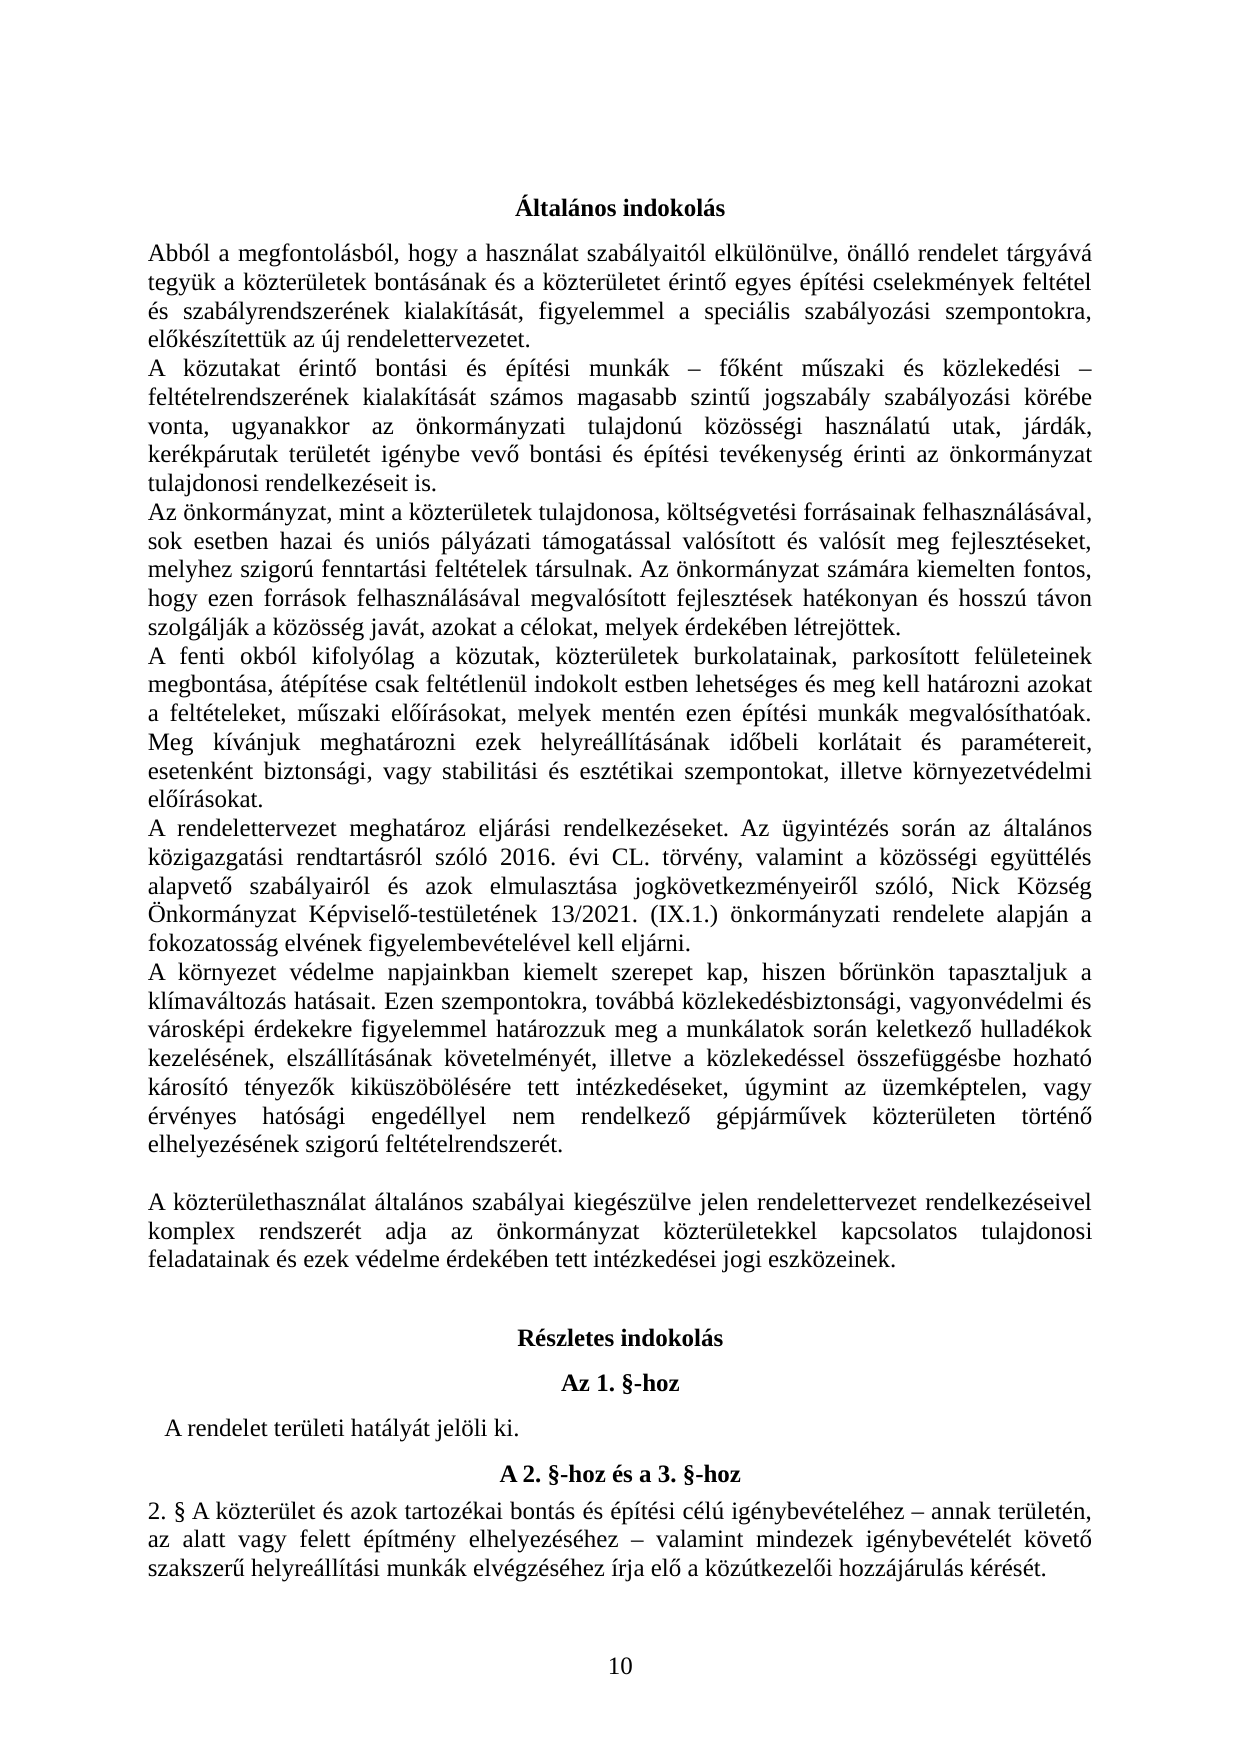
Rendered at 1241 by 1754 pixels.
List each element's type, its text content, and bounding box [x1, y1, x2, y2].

text A közutakat érintő bontási és építési munkák – főként műszaki és közlekedési – feltételrendszerének kialakítását számos magasabb szintű jogszabály szabályozási körébe vonta, ugyanakkor az önkormányzati tulajdonú közösségi használatú utak, járdák, kerékpárutak területét igénybe vevő bontási és építési tevékenység érinti az önkormányzat tulajdonosi rendelkezéseit is. [148, 353, 1093, 497]
text Az 1. §-hoz [164, 1368, 1076, 1397]
text A közterülethasználat általános szabályai kiegészülve jelen rendelettervezet rendelkezéseivel komplex rendszerét adja az önkormányzat közterületekkel kapcsolatos tulajdonosi feladatainak és ezek védelme érdekében tett intézkedései jogi eszközeinek. [148, 1187, 1093, 1273]
text 2. § A közterület és azok tartozékai bontás és építési célú igénybevételéhez – annak területén, az alatt vagy felett építmény elhelyezéséhez – valamint mindezek igénybevételét követő szakszerű helyreállítási munkák elvégzéséhez írja elő a közútkezelői hozzájárulás kérését. [148, 1496, 1093, 1582]
text A rendelettervezet meghatároz eljárási rendelkezéseket. Az ügyintézés során az általános közigazgatási rendtartásról szóló 2016. évi CL. törvény, valamint a közösségi együttélés alapvető szabályairól és azok elmulasztása jogkövetkezményeiről szóló, Nick Község Önkormányzat Képviselő-testületének 13/2021. (IX.1.) önkormányzati rendelete alapján a fokozatosság elvének figyelembevételével kell eljárni. [148, 813, 1093, 957]
text Részletes indokolás [164, 1323, 1076, 1352]
text Általános indokolás [164, 193, 1076, 222]
text A 2. §-hoz és a 3. §-hoz [164, 1459, 1076, 1487]
text A környezet védelme napjainkban kiemelt szerepet kap, hiszen bőrünkön tapasztaljuk a klímaváltozás hatásait. Ezen szempontokra, továbbá közlekedésbiztonsági, vagyonvédelmi és városképi érdekekre figyelemmel határozzuk meg a munkálatok során keletkező hulladékok kezelésének, elszállításának követelményét, illetve a közlekedéssel összefüggésbe hozható károsító tényezők kiküszöbölésére tett intézkedéseket, úgymint az üzemképtelen, vagy érvényes hatósági engedéllyel nem rendelkező gépjárművek közterületen történő elhelyezésének szigorú feltételrendszerét. [148, 957, 1093, 1158]
text Az önkormányzat, mint a közterületek tulajdonosa, költségvetési forrásainak felhasználásával, sok esetben hazai és uniós pályázati támogatással valósított és valósít meg fejlesztéseket, melyhez szigorú fenntartási feltételek társulnak. Az önkormányzat számára kiemelten fontos, hogy ezen források felhasználásával megvalósított fejlesztések hatékonyan és hosszú távon szolgálják a közösség javát, azokat a célokat, melyek érdekében létrejöttek. [148, 497, 1093, 641]
text Abból a megfontolásból, hogy a használat szabályaitól elkülönülve, önálló rendelet tárgyává tegyük a közterületek bontásának és a közterületet érintő egyes építési cselekmények feltétel és szabályrendszerének kialakítását, figyelemmel a speciális szabályozási szempontokra, előkészítettük az új rendelettervezetet. [148, 238, 1093, 353]
text A rendelet területi hatályát jelöli ki. [164, 1413, 1076, 1442]
text A fenti okból kifolyólag a közutak, közterületek burkolatainak, parkosított felületeinek megbontása, átépítése csak feltétlenül indokolt estben lehetséges és meg kell határozni azokat a feltételeket, műszaki előírásokat, melyek mentén ezen építési munkák megvalósíthatóak. Meg kívánjuk meghatározni ezek helyreállításának időbeli korlátait és paramétereit, esetenként biztonsági, vagy stabilitási és esztétikai szempontokat, illetve környezetvédelmi előírásokat. [148, 641, 1093, 813]
